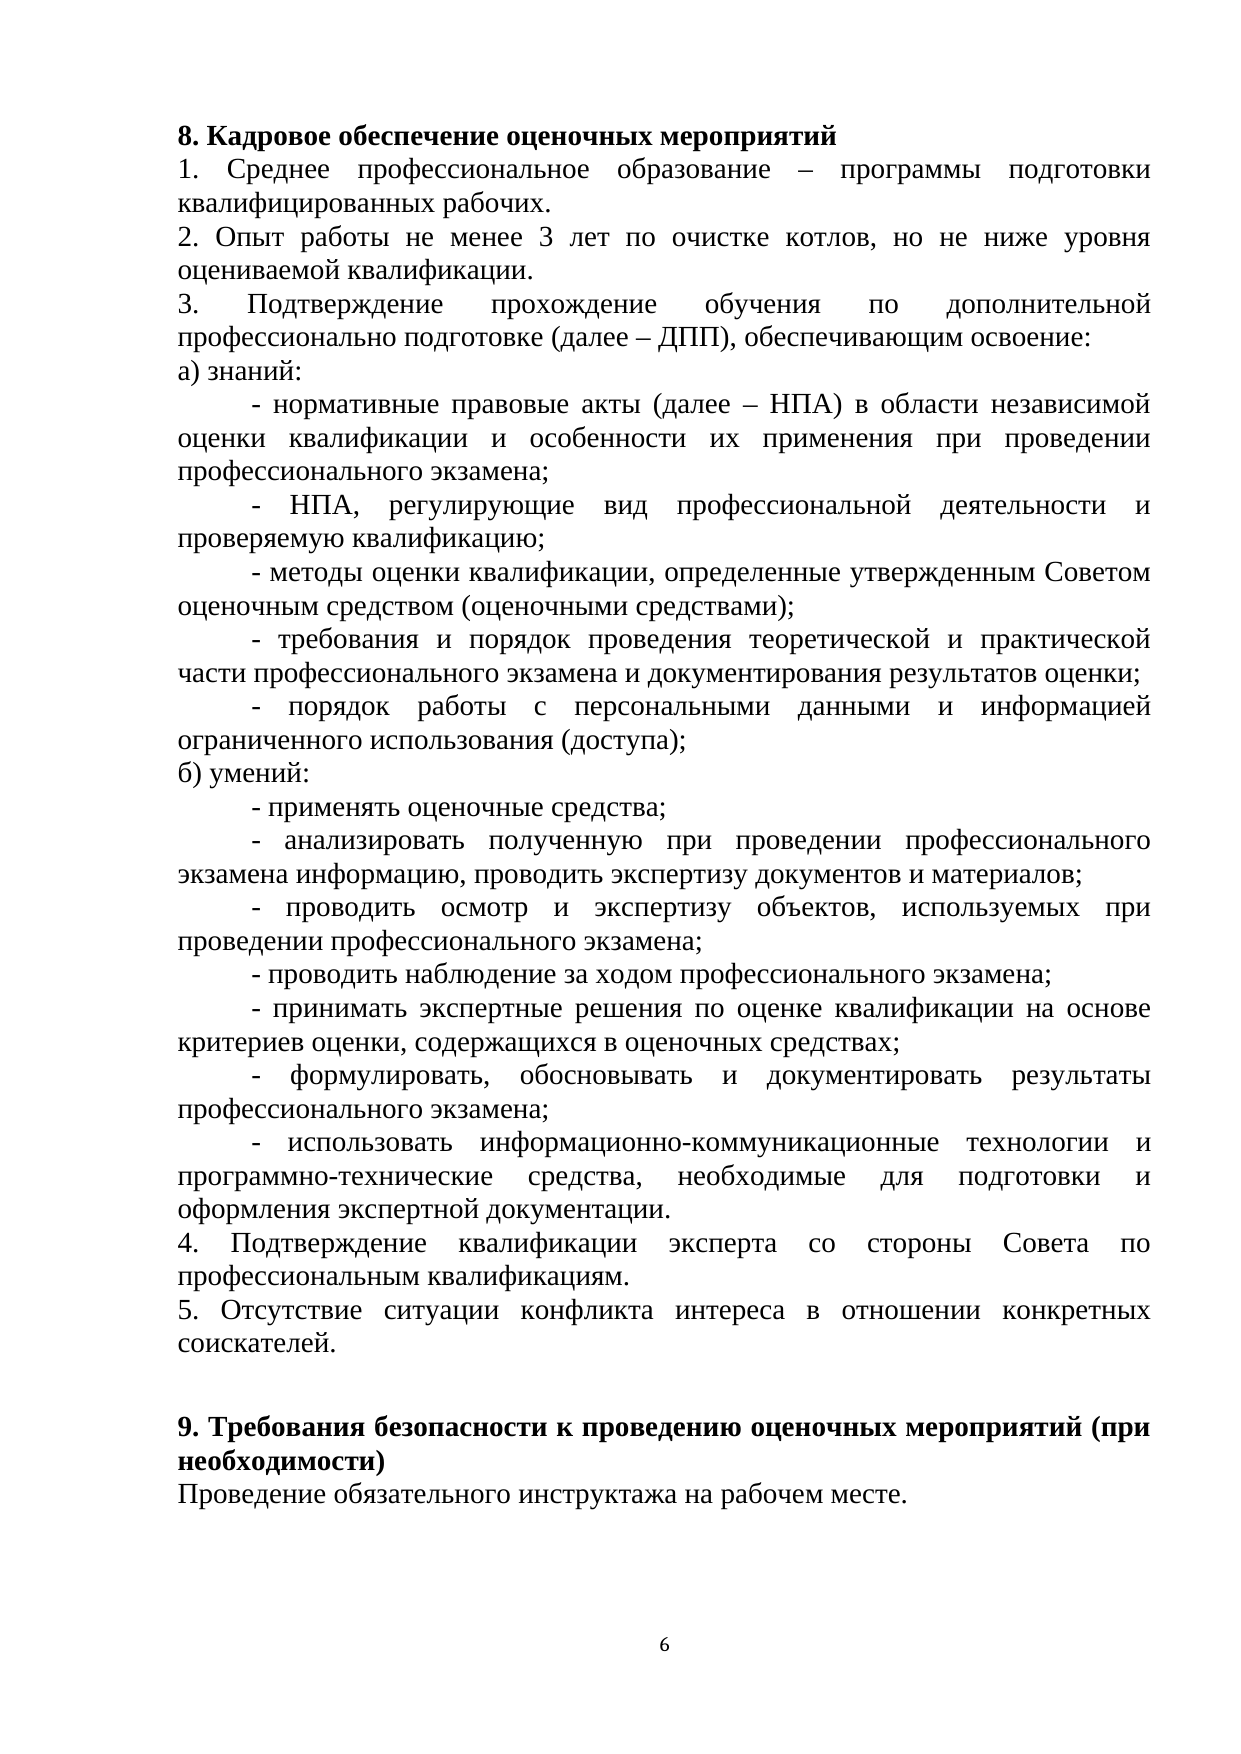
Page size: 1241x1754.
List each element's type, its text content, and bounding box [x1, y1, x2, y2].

text 1. Среднее профессиональное образование – программы подготовки квалифицированных рабочих. [177, 152, 1152, 219]
text - порядок работы с персональными данными и информацией ограниченного использования (доступа); [177, 688, 1152, 755]
list - применять оценочные средства; [177, 789, 1152, 822]
list - формулировать, обосновывать и документировать результаты профессионального экзамена; [177, 1057, 1152, 1124]
text - нормативные правовые акты (далее – НПА) в области независимой оценки квалификации и особенности их применения при проведении профессионального экзамена; [177, 386, 1152, 487]
text Проведение обязательного инструктажа на рабочем месте. [177, 1476, 1152, 1510]
list - анализировать полученную при проведении профессионального экзамена информацию, проводить экспертизу документов и материалов; [177, 822, 1152, 889]
text 3. Подтверждение прохождение обучения по дополнительной профессионально подготовке (далее – ДПП), обеспечивающим освоение: [177, 286, 1152, 353]
list - проводить наблюдение за ходом профессионального экзамена; [177, 957, 1152, 990]
text 5. Отсутствие ситуации конфликта интереса в отношении конкретных соискателей. [177, 1292, 1152, 1359]
text 2. Опыт работы не менее 3 лет по очистке котлов, но не ниже уровня оцениваемой квалификации. [177, 219, 1152, 286]
list - использовать информационно-коммуникационные технологии и программно-технические средства, необходимые для подготовки и оформления экспертной документации. [177, 1124, 1152, 1225]
text - требования и порядок проведения теоретической и практической части профессионального экзамена и документирования результатов оценки; [177, 621, 1152, 688]
text 8. Кадровое обеспечение оценочных мероприятий [177, 118, 1152, 152]
list - проводить осмотр и экспертизу объектов, используемых при проведении профессионального экзамена; [177, 889, 1152, 957]
text б) умений: [177, 755, 1152, 789]
text 4. Подтверждение квалификации эксперта со стороны Совета по профессиональным квалификациям. [177, 1225, 1152, 1292]
text а) знаний: [177, 353, 1152, 386]
text - методы оценки квалификации, определенные утвержденным Советом оценочным средством (оценочными средствами); [177, 554, 1152, 621]
list - принимать экспертные решения по оценке квалификации на основе критериев оценки, содержащихся в оценочных средствах; [177, 990, 1152, 1057]
text 9. Требования безопасности к проведению оценочных мероприятий (при необходимости) [177, 1409, 1152, 1476]
text - НПА, регулирующие вид профессиональной деятельности и проверяемую квалификацию; [177, 487, 1152, 554]
